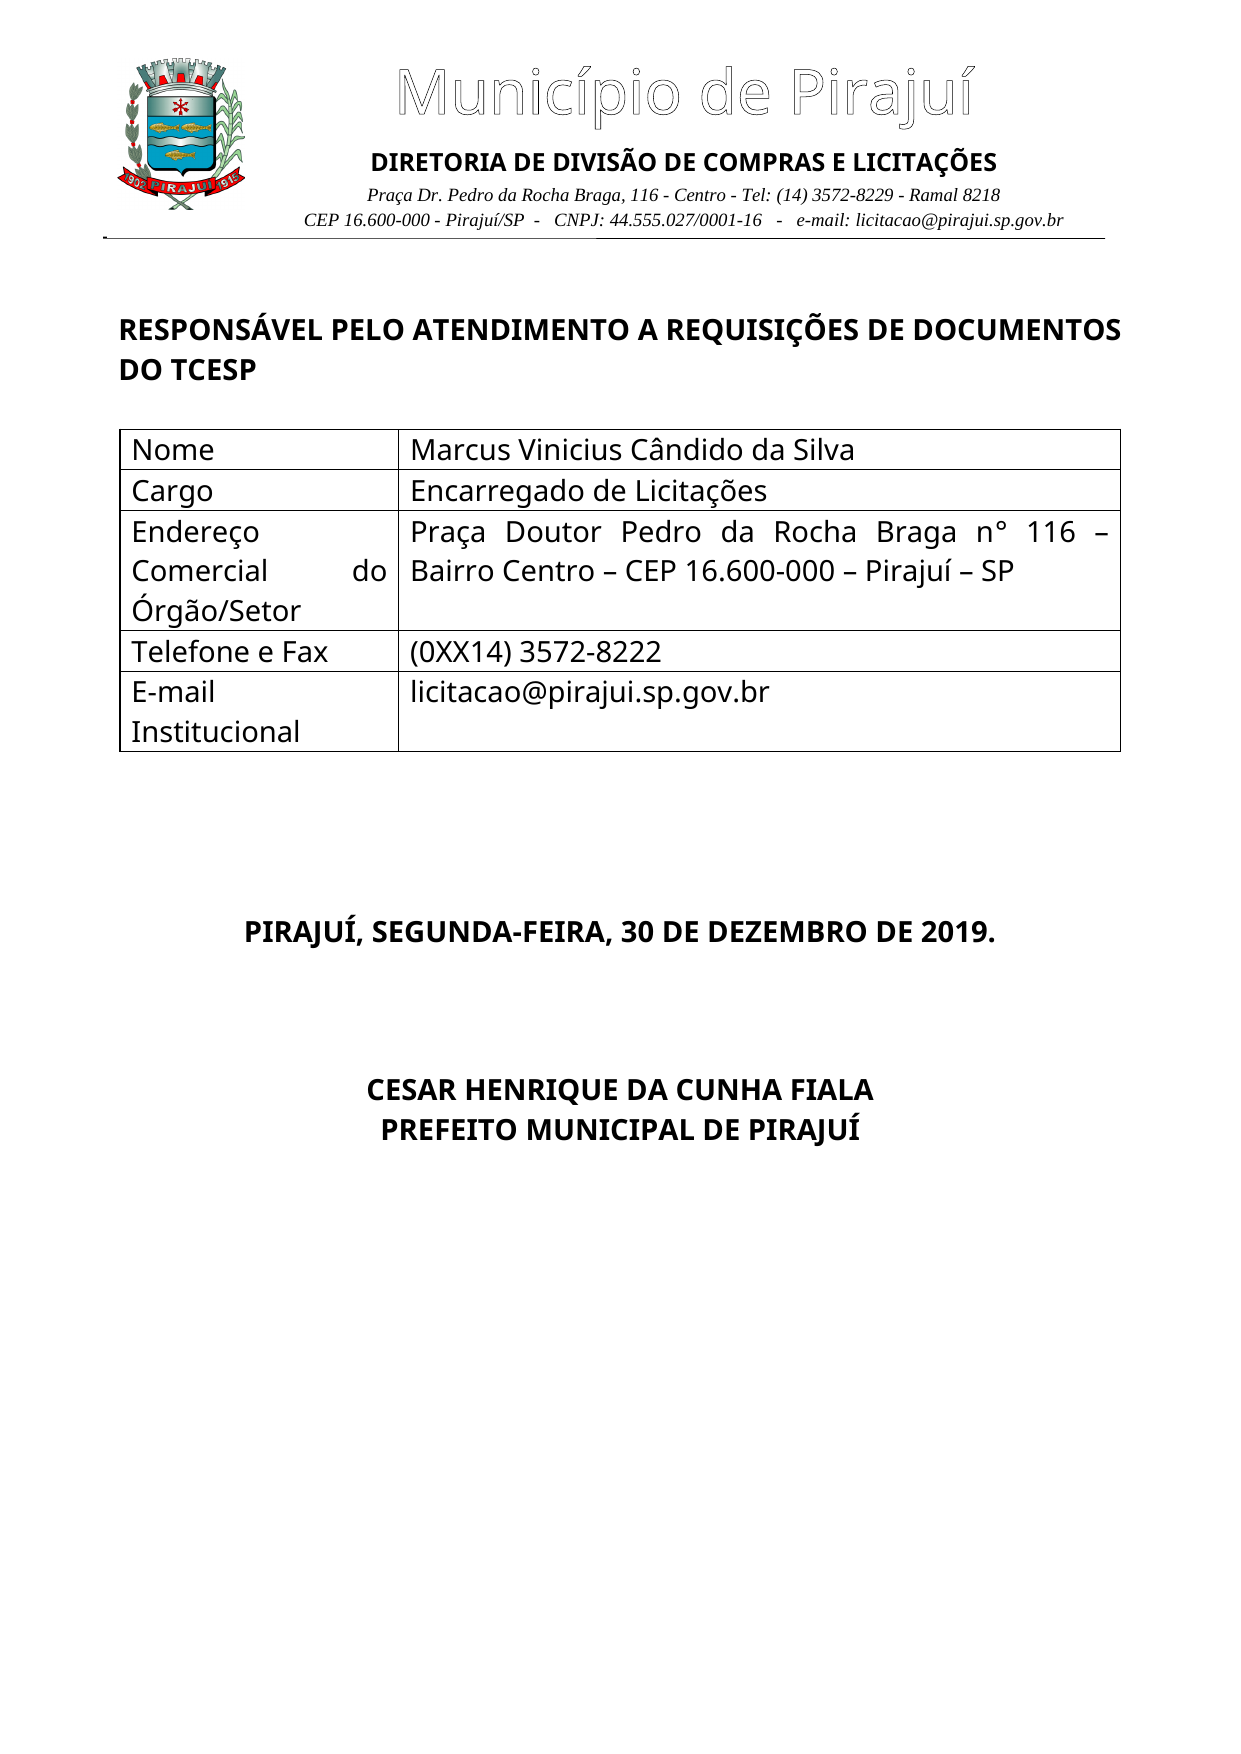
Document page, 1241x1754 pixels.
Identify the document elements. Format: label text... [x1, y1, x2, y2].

table_cell Encarregado de Licitações [399, 470, 1120, 510]
table_cell (0XX14) 3572-8222 [399, 631, 1120, 671]
table_cell Telefone e Fax [121, 631, 398, 671]
table_header Marcus Vinicius Cândido da Silva [399, 430, 1120, 469]
table_cell E-mail Institucional [121, 672, 398, 751]
text CESAR HENRIQUE DA CUNHA FIALA [118, 1070, 1122, 1109]
picture [117, 58, 245, 210]
text PREFEITO MUNICIPAL DE PIRAJUÍ [118, 1109, 1122, 1149]
table_header Nome [121, 430, 398, 469]
text PIRAJUÍ, SEGUNDA-FEIRA, 30 DE DEZEMBRO DE 2019. [118, 911, 1122, 951]
table_cell Endereço Comercial do Órgão/Setor [121, 511, 398, 630]
table_cell Cargo [121, 470, 398, 510]
table_cell licitacao@pirajui.sp.gov.br [399, 672, 1120, 751]
table_cell Praça Doutor Pedro da Rocha Braga n° 116 – Bairro Centro – CEP 16.600-000 – Pirajuí – SP [399, 511, 1120, 630]
text RESPONSÁVEL PELO ATENDIMENTO A REQUISIÇÕES DE DOCUMENTOS DO TCESP [118, 309, 1122, 389]
